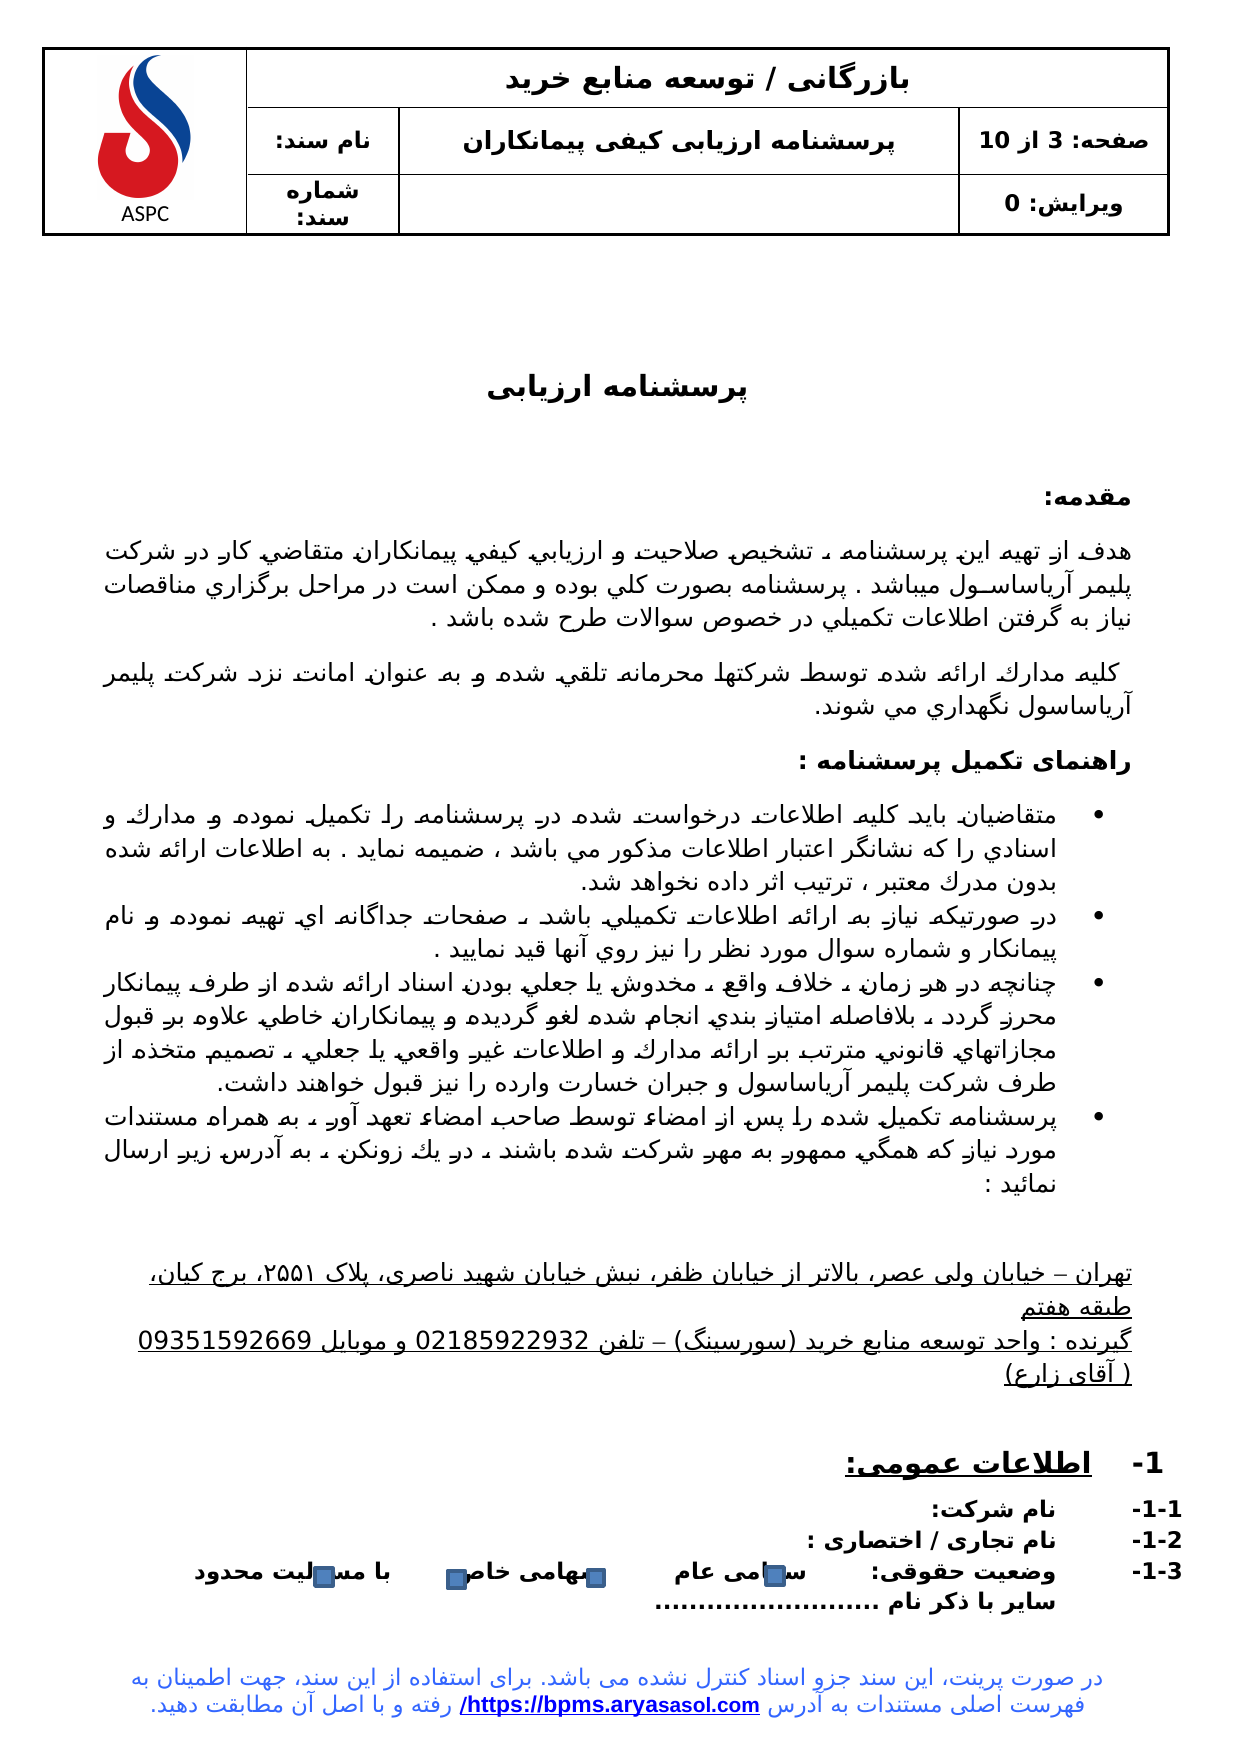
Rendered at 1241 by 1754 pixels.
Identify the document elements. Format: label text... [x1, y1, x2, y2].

list ﭼﻨﺎﻧﭽﻪ ﺩﺭ ﻫﺮ ﺯﻣﺎﻥ ، ﺧﻼﻑ ﻭﺍﻗﻊ ، ﻣﺨﺪﻭﺵ ﻳﺎ ﺟﻌﻠﻲ ﺑﻮﺩﻥ ﺍﺳﻨﺎﺩ ﺍﺭﺍﺋﻪ ﺷﺪﻩ ﺍﺯ ﻃﺮﻑ ﭘﻴﻤﺎﻧﻜﺎﺭ ﻣﺤﺮﺯ ﮔﺮﺩﺩ ، ﺑﻼﻓﺎﺻﻠﻪ ﺍﻣﺘﻴﺎﺯ ﺑﻨﺪﻱ ﺍﻧﺠﺎﻡ ﺷﺪﻩ ﻟﻐﻮ ﮔﺮﺩﻳﺪﻩ ﻭ ﭘﻴﻤﺎﻧﻜﺎﺭﺍﻥ ﺧﺎﻃﻲ ﻋﻼﻭﻩ ﺑﺮ ﻗﺒﻮﻝ ﻣﺠﺎﺯﺍﺗﻬﺎﻱ ﻗﺎﻧﻮﻧﻲ ﻣﺘﺮﺗﺐ ﺑﺮ ﺍﺭﺍﺋﻪ ﻣﺪﺍﺭﻙ ﻭ ﺍﻃﻼﻋﺎﺕ ﻏﻴﺮ ﻭﺍﻗﻌﻲ ﻳﺎ ﺟﻌﻠﻲ ، ﺗﺼﻤﻴﻢ ﻣﺘﺨﺬﻩ ﺍﺯ ﻃﺮﻑ ﺷﺮﻛﺖ پلیمر آریاساسول ﻭ ﺟﺒﺮﺍﻥ ﺧﺴﺎﺭﺕ ﻭﺍﺭﺩﻩ ﺭﺍ ﻧﻴﺰ ﻗﺒﻮﻝ ﺧﻮﺍﻫﻨﺪ ﺩﺍﺷﺖ. [103, 968, 1094, 1098]
text ﻫﺪﻑ ﺍﺯ ﺗﻬﻴﻪ ﺍﻳﻦ ﭘﺮﺳﺸﻨﺎﻣﻪ ، ﺗﺸﺨﻴﺺ ﺻﻼﺣﻴﺖ ﻭ ﺍﺭﺯﻳﺎﺑﻲ ﻛﻴﻔﻲ ﭘﻴﻤﺎﻧﻜﺎﺭﺍﻥ ﻣﺘﻘﺎﺿﻲ ﻛﺎﺭ ﺩﺭ ﺷﺮﻛﺖ پلیمر آریاساسول ﻣﻴﺒﺎﺷﺪ . ﭘﺮﺳﺸﻨﺎﻣﻪ ﺑﺼﻮﺭﺕ ﻛﻠﻲ ﺑﻮﺩﻩ ﻭ ﻣﻤﻜﻦ ﺍﺳﺖ ﺩﺭ ﻣﺮﺍﺣﻞ ﺑﺮﮔﺰﺍﺭﻱ ﻣﻨﺎﻗﺼﺎﺕ ﻧﻴﺎﺯ ﺑﻪ ﮔﺮﻓﺘﻦ ﺍﻃﻼﻋﺎﺕ ﺗﻜﻤﻴﻠﻲ ﺩﺭ ﺧﺼﻮﺹ ﺳﻮﺍﻻﺕ ﻃﺮﺡ ﺷﺪﻩ ﺑﺎﺷﺪ . [103, 536, 1132, 633]
picture [96, 55, 194, 200]
list نام تجاری / اختصاری : [103, 1527, 1132, 1554]
list ﭘﺮﺳﺸﻨﺎﻣﻪ ﺗﻜﻤﻴﻞ ﺷﺪﻩ ﺭﺍ ﭘﺲ ﺍﺯ ﺍﻣﻀﺎء ﺗﻮﺳﻂ ﺻﺎﺣﺐ ﺍﻣﻀﺎء ﺗﻌﻬﺪ ﺁﻭﺭ ، ﺑﻪ ﻫﻤﺮﺍﻩ ﻣﺴﺘﻨﺪﺍﺕ ﻣﻮﺭﺩ ﻧﻴﺎﺯ ﻛﻪ ﻫﻤﮕﻲ ﻣﻤﻬﻮﺭ ﺑﻪ ﻣﻬﺮ ﺷﺮﻛﺖ ﺷﺪﻩ ﺑﺎﺷﻨﺪ ، ﺩﺭ ﻳﻚ ﺯﻭﻧﻜﻦ ، ﺑﻪ ﺁﺩﺭﺱ ﺯﻳﺮ ﺍﺭﺳﺎﻝ ﻧﻤﺎﺋﻴﺪ : [103, 1102, 1094, 1198]
text ﻛﻠﻴﻪ ﻣﺪﺍﺭﻙ ﺍﺭﺍﺋﻪ ﺷﺪﻩ ﺗﻮﺳﻂ ﺷﺮﻛﺘﻬﺎ ﻣﺤﺮﻣﺎﻧﻪ ﺗﻠﻘﻲ ﺷﺪﻩ ﻭ ﺑﻪ ﻋﻨﻮﺍﻥ ﺍﻣﺎﻧﺖ ﻧﺰﺩ شرکت پلیمر آریاساسول ﻧﮕﻬﺪﺍﺭﻱ ﻣﻲ ﺷﻮﻧﺪ. [103, 658, 1132, 721]
text تهران – خیابان ولی عصر، بالاتر از خیابان ظفر، نبش خیابان شهید ناصری، پلاک ۲۵۵۱، برج کیان، طبقه هفتم [103, 1258, 1132, 1321]
text راهنمای تکمیل پرسشنامه : [103, 746, 1132, 775]
text پرسشنامه ارزیابی [103, 369, 1132, 403]
list اطلاعات عمومی: [103, 1446, 1132, 1480]
list نام شرکت: [103, 1497, 1132, 1523]
list وضعیت حقوقی: سهامی عام سهامی خاص با مسولیت محدود سایر با ذکر نام .......................... [103, 1558, 1132, 1615]
text مقدمه: [103, 482, 1132, 511]
list ﻣﺘﻘﺎﺿﻴﺎﻥ ﺑﺎﻳﺪ ﻛﻠﻴﻪ ﺍﻃﻼﻋﺎﺕ ﺩﺭﺧﻮﺍﺳﺖ ﺷﺪﻩ ﺩﺭ ﭘﺮﺳﺸﻨﺎﻣﻪ ﺭﺍ ﺗﻜﻤﻴﻞ ﻧﻤﻮﺩﻩ ﻭ ﻣﺪﺍﺭﻙ ﻭ ﺍﺳﻨﺎﺩﻱ ﺭﺍ ﻛﻪ ﻧﺸﺎﻧﮕﺮ ﺍﻋﺘﺒﺎﺭ ﺍﻃﻼﻋﺎﺕ ﻣﺬﻛﻮﺭ ﻣﻲ ﺑﺎﺷﺪ ، ﺿﻤﻴﻤﻪ ﻧﻤﺎﻳﺪ . ﺑﻪ ﺍﻃﻼﻋﺎﺕ ﺍﺭﺍﺋﻪ ﺷﺪﻩ ﺑﺪﻭﻥ ﻣﺪﺭﻙ ﻣﻌﺘﺒﺮ ، ﺗﺮﺗﻴﺐ ﺍﺛﺮ ﺩﺍﺩﻩ نخواهد شد. [103, 800, 1094, 896]
text گیرنده : واحد توسعه منابع خرید (سورسینگ) – ﺗﻠﻔﻦ 02185922932 و موبایل 09351592669 ( آقای زارع) [103, 1326, 1132, 1388]
list ﺩﺭ ﺻﻮﺭﺗﻴﻜﻪ ﻧﻴﺎﺯ ﺑﻪ ﺍﺭﺍﺋﻪ ﺍﻃﻼﻋﺎﺕ ﺗﻜﻤﻴﻠﻲ ﺑﺎﺷﺪ ، ﺻﻔﺤﺎﺕ ﺟﺪﺍﮔﺎﻧﻪ ﺍﻱ ﺗﻬﻴﻪ ﻧﻤﻮﺩﻩ ﻭ ﻧﺎﻡ ﭘﻴﻤﺎﻧﻜﺎﺭ ﻭ ﺷﻤﺎﺭﻩ ﺳﻮﺍﻝ ﻣﻮﺭﺩ ﻧﻈﺮ ﺭﺍ ﻧﻴﺰ ﺭﻭﻱ ﺁﻧﻬﺎ ﻗﻴﺪ ﻧﻤﺎﻳﻴﺪ . [103, 901, 1094, 963]
